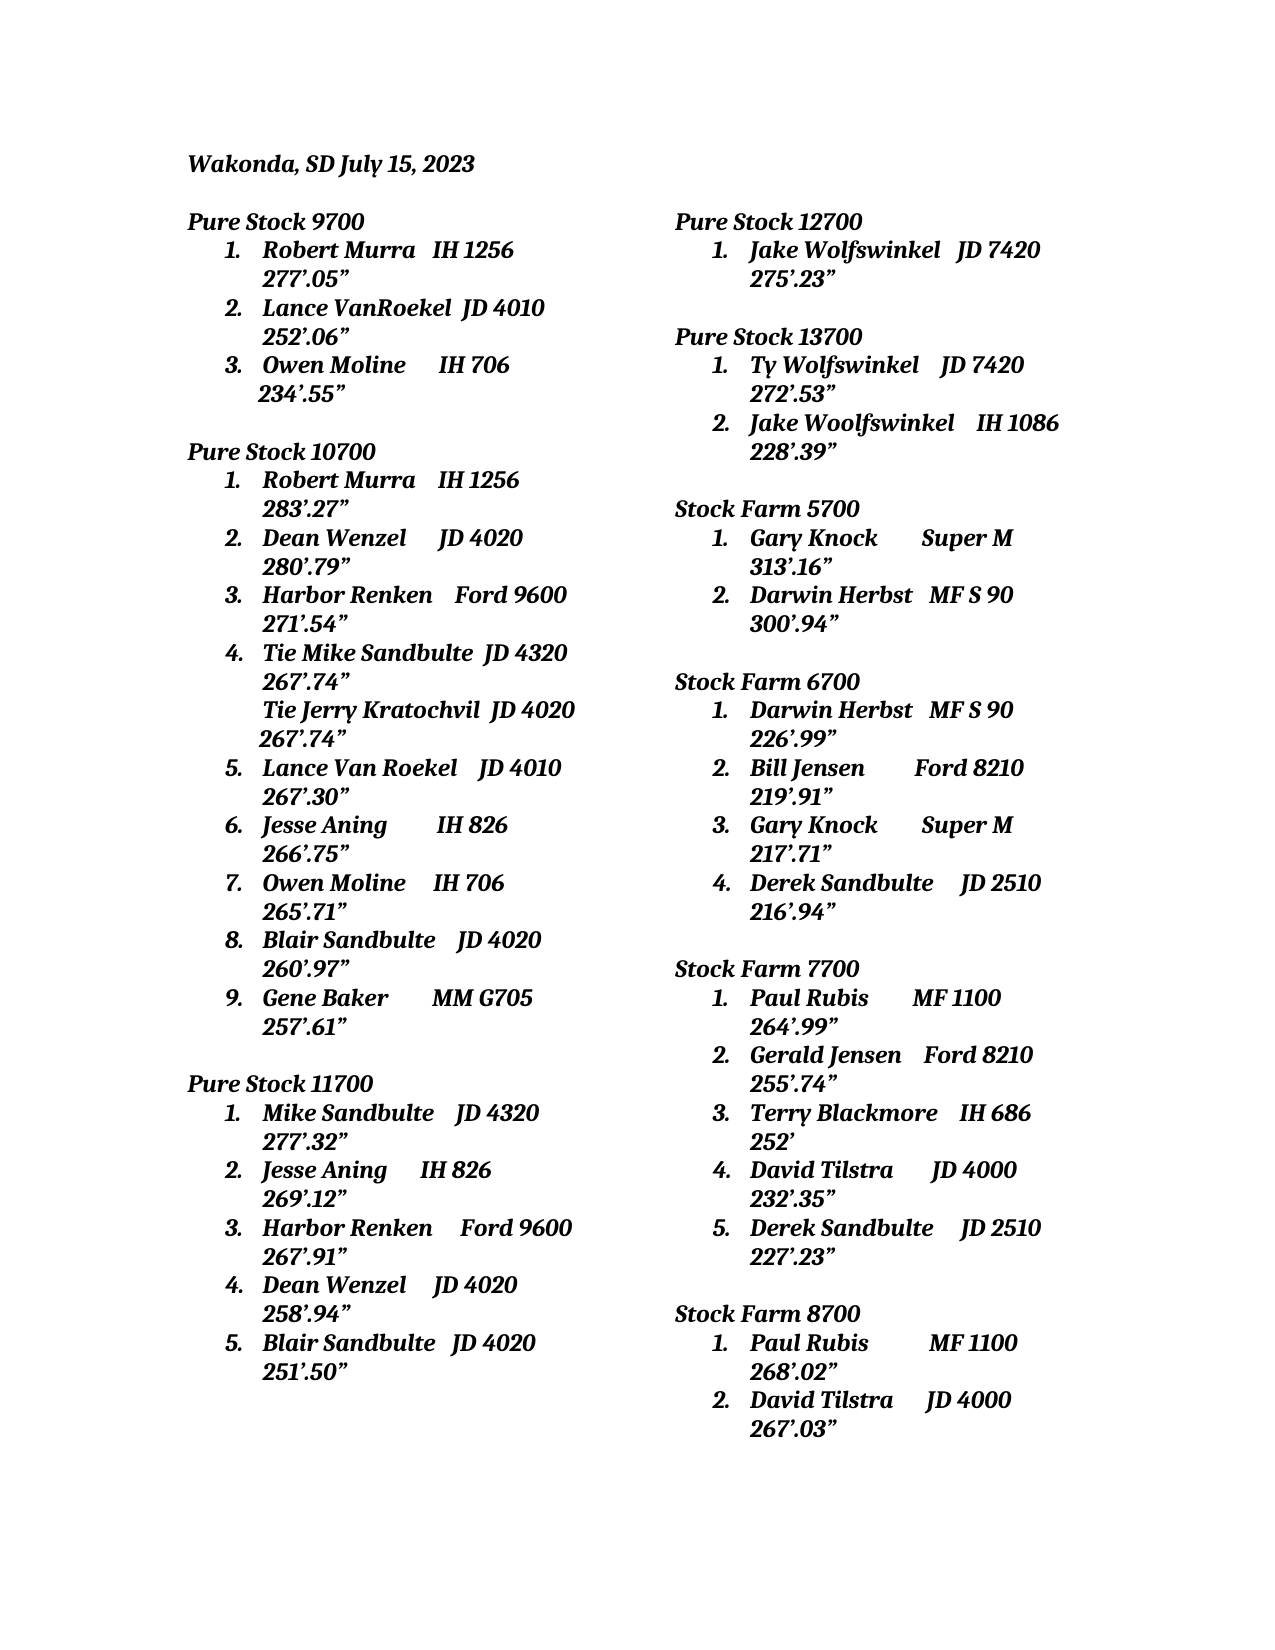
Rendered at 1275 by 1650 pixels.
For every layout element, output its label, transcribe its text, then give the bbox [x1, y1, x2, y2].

list Owen Moline IH 706 [225, 351, 600, 380]
list 300’.94” [750, 610, 1087, 639]
list Jesse Aning IH 826 [225, 811, 600, 840]
list 266’.75” [262, 840, 600, 869]
list Tie Mike Sandbulte JD 4320 [225, 639, 600, 667]
list Lance VanRoekel JD 4010 [225, 294, 600, 322]
list 283’.27” [262, 495, 600, 524]
list 275’.23” [750, 265, 1087, 294]
list 280’.79” [262, 552, 600, 581]
list 269’.12” [262, 1185, 600, 1214]
list 272’.53” [750, 380, 1087, 409]
list 228’.39” [750, 437, 1087, 466]
text 234’.55” [225, 380, 600, 409]
list 219’.91” [750, 782, 1087, 811]
list Gene Baker MM G705 [225, 984, 600, 1012]
list Harbor Renken Ford 9600 [225, 581, 600, 610]
list 313’.16” [750, 552, 1087, 581]
list 267’.30” [262, 782, 600, 811]
list Paul Rubis MF 1100 [712, 984, 1087, 1012]
list Tie Jerry Kratochvil JD 4020 [262, 696, 600, 725]
list Blair Sandbulte JD 4020 [225, 926, 600, 955]
list Lance Van Roekel JD 4010 [225, 754, 600, 782]
list 255’.74” [750, 1070, 1087, 1099]
list Gerald Jensen Ford 8210 [712, 1041, 1087, 1070]
list 257’.61” [262, 1012, 600, 1041]
text Stock Farm 6700 [675, 667, 1087, 696]
text Stock Farm 5700 [675, 495, 1087, 524]
list Jake Wolfswinkel JD 7420 [712, 236, 1087, 265]
list 227’.23” [750, 1242, 1087, 1271]
list 232’.35” [750, 1185, 1087, 1214]
list 252’.06” [262, 322, 600, 351]
text Stock Farm 7700 [675, 955, 1087, 984]
list Owen Moline IH 706 [225, 869, 600, 897]
list 264’.99” [750, 1012, 1087, 1041]
list Jake Woolfswinkel IH 1086 [712, 409, 1087, 437]
list Gary Knock Super M [712, 524, 1087, 552]
list Dean Wenzel JD 4020 [225, 1271, 600, 1300]
list David Tilstra JD 4000 [712, 1156, 1087, 1185]
list 265’.71” [262, 897, 600, 926]
list Gary Knock Super M [712, 811, 1087, 840]
list David Tilstra JD 4000 [712, 1386, 1087, 1415]
text Stock Farm 8700 [675, 1300, 1087, 1329]
text 267’.74” [187, 725, 600, 754]
list Jesse Aning IH 826 [225, 1156, 600, 1185]
list Harbor Renken Ford 9600 [225, 1214, 600, 1242]
list Paul Rubis MF 1100 [712, 1329, 1087, 1357]
list Terry Blackmore IH 686 [712, 1099, 1087, 1127]
list Dean Wenzel JD 4020 [225, 524, 600, 552]
list 267’.74” [262, 667, 600, 696]
list 267’.91” [262, 1242, 600, 1271]
text Pure Stock 9700 [187, 207, 600, 236]
list 277’.05” [262, 265, 600, 294]
text Pure Stock 13700 [675, 322, 1087, 351]
text Wakonda, SD July 15, 2023 [187, 150, 600, 179]
list Darwin Herbst MF S 90 [712, 696, 1087, 725]
list 252’ [750, 1127, 1087, 1156]
text Pure Stock 11700 [187, 1070, 600, 1099]
list 216’.94” [750, 897, 1087, 926]
list 251’.50” [262, 1357, 600, 1386]
list Mike Sandbulte JD 4320 [225, 1099, 600, 1127]
list Darwin Herbst MF S 90 [712, 581, 1087, 610]
list 258’.94” [262, 1300, 600, 1329]
list 277’.32” [262, 1127, 600, 1156]
list Ty Wolfswinkel JD 7420 [712, 351, 1087, 380]
list Robert Murra IH 1256 [225, 236, 600, 265]
text Pure Stock 12700 [675, 207, 1087, 236]
list 267’.03” [750, 1415, 1087, 1444]
list 268’.02” [750, 1357, 1087, 1386]
text Pure Stock 10700 [187, 437, 600, 466]
list Derek Sandbulte JD 2510 [712, 1214, 1087, 1242]
list Bill Jensen Ford 8210 [712, 754, 1087, 782]
list 217’.71” [750, 840, 1087, 869]
list 260’.97” [262, 955, 600, 984]
list Robert Murra IH 1256 [225, 466, 600, 495]
list Derek Sandbulte JD 2510 [712, 869, 1087, 897]
list 271’.54” [262, 610, 600, 639]
list Blair Sandbulte JD 4020 [225, 1329, 600, 1357]
list 226’.99” [750, 725, 1087, 754]
